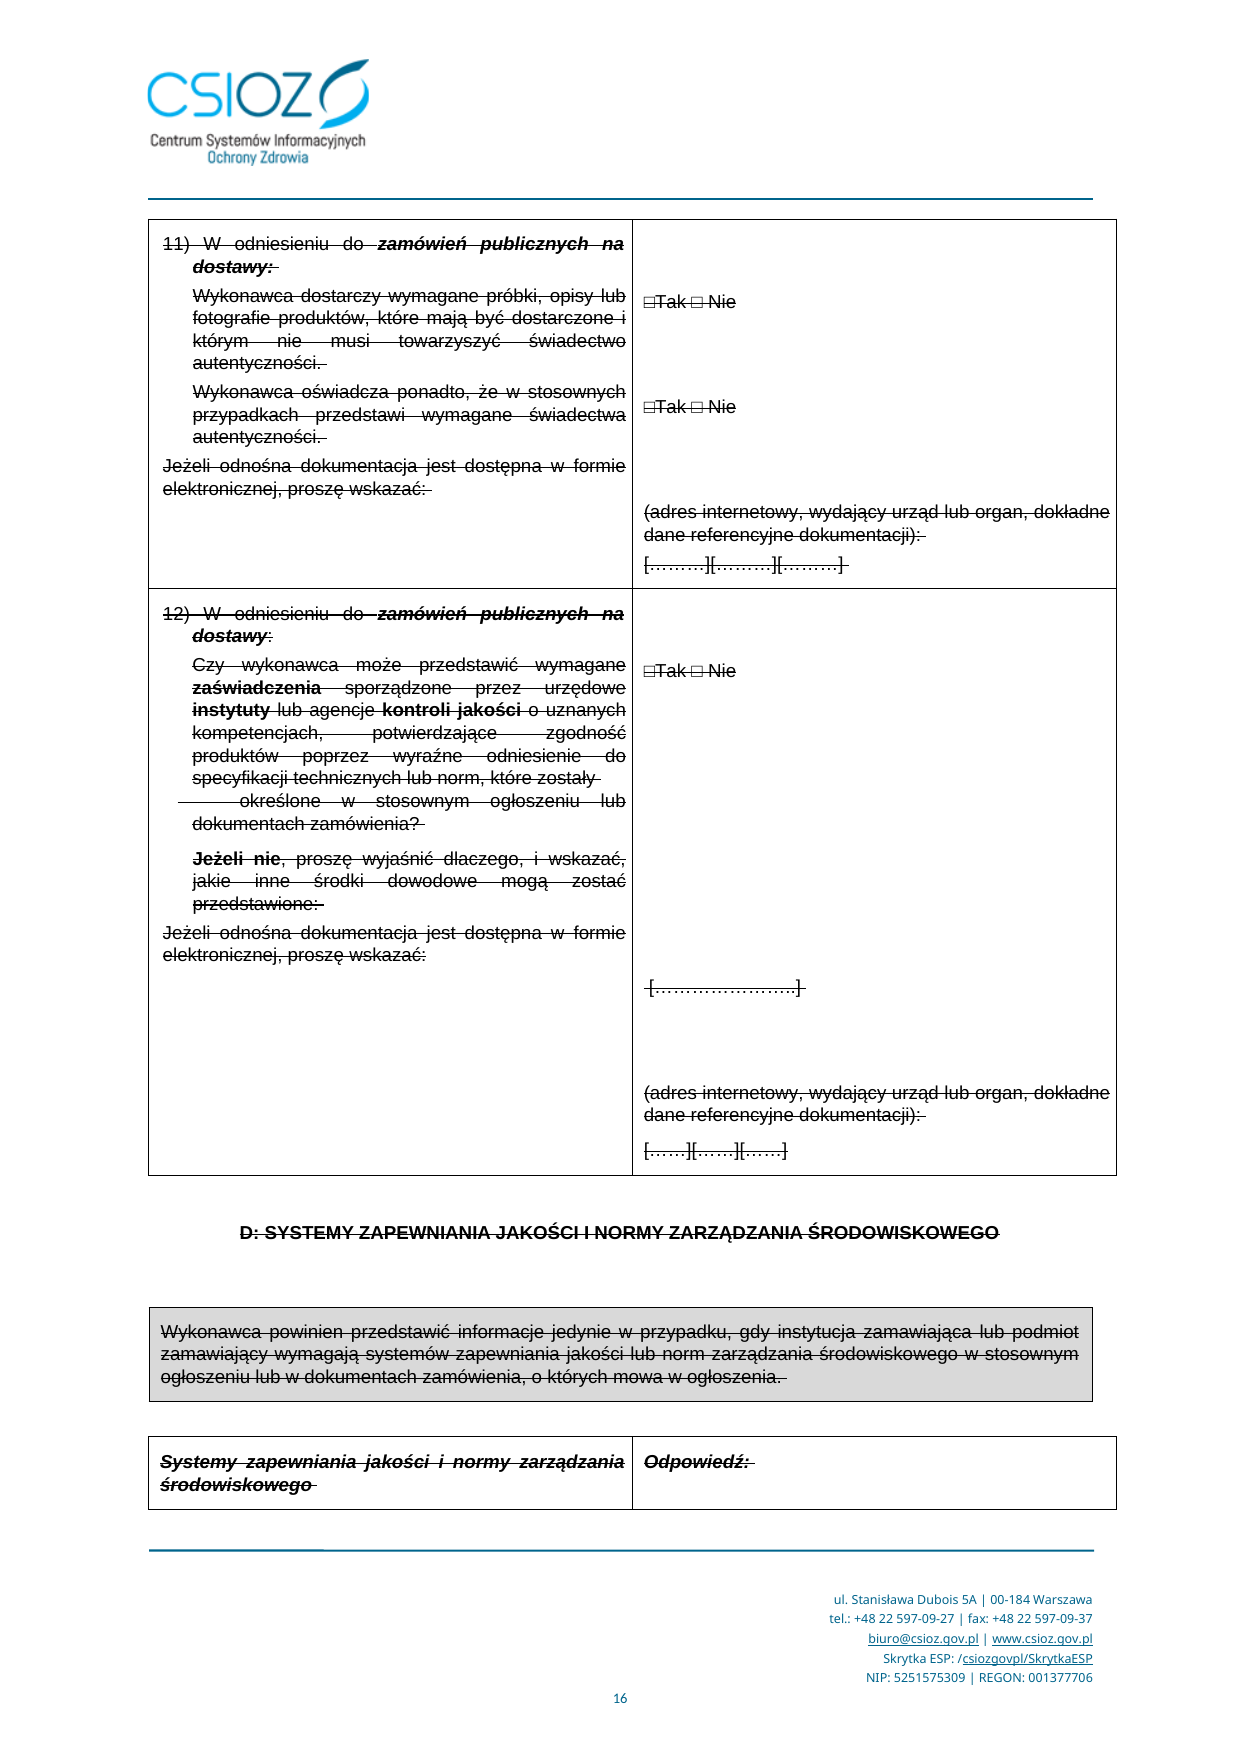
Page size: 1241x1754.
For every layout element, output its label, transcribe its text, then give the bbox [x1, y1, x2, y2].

picture [1086, 1673, 1092, 1682]
picture [978, 1656, 984, 1663]
picture [904, 1614, 909, 1623]
picture [867, 1673, 874, 1682]
picture [893, 1636, 899, 1643]
picture [926, 1636, 932, 1643]
picture [1079, 1614, 1084, 1623]
picture [959, 1673, 964, 1682]
picture [1016, 1595, 1021, 1604]
picture [898, 1597, 904, 1604]
picture [951, 1636, 957, 1643]
picture [1086, 1654, 1091, 1663]
picture [869, 1633, 874, 1643]
table_header Wykonawca powinien przedstawić informacje jedynie w przypadku, gdy instytucja zamawiająca lub podmiot zamawiający wymagają systemów zapewniania jakości lub norm zarządzania środowiskowego w stosownym ogłoszeniu lub w dokumentach zamówienia, o których mowa w ogłoszenia. [150, 1308, 1092, 1401]
picture [1007, 1614, 1013, 1623]
picture [948, 1614, 954, 1623]
table_header Systemy zapewniania jakości i normy zarządzania środowiskowego [149, 1437, 632, 1509]
table_cell □Tak □ Nie […………………..] (adres internetowy, wydający urząd lub organ, dokładne dane referencyjne dokumentacji): [……][……][……] [633, 589, 1116, 1174]
picture [900, 1634, 910, 1644]
picture [1068, 1614, 1073, 1623]
picture [1058, 1636, 1064, 1644]
picture [1051, 1655, 1057, 1663]
picture [1014, 1636, 1020, 1643]
picture [897, 1614, 902, 1623]
subtitle D: SYSTEMY ZAPEWNIANIA JAKOŚCI I NORMY ZARZĄDZANIA ŚRODOWISKOWEGO [146, 1222, 1093, 1282]
table_cell □Tak □ Nie □Tak □ Nie (adres internetowy, wydający urząd lub organ, dokładne dane referencyjne dokumentacji): [………][………][………] [633, 220, 1116, 588]
picture [1033, 1595, 1040, 1604]
picture [1036, 1653, 1041, 1663]
picture [1065, 1673, 1071, 1682]
picture [899, 1656, 907, 1666]
picture [927, 1597, 933, 1604]
picture [1072, 1636, 1078, 1643]
table_cell 12) W odniesieniu do zamówień publicznych na dostawy: Czy wykonawca może przedstawić wymagane zaświadczenia sporządzone przez urzędowe instytuty lub agencje kontroli jakości o uznanych kompetencjach, potwierdzające zgodność produktów poprzez wyraźne odniesienie do specyfikacji technicznych lub norm, które zostały określone w stosownym ogłoszeniu lub dokumentach zamówienia? Jeżeli nie, proszę wyjaśnić dlaczego, i wskazać, jakie inne środki dowodowe mogą zostać przedstawione: Jeżeli odnośna dokumentacja jest dostępna w formie elektronicznej, proszę wskazać: [149, 589, 632, 1174]
table_header Odpowiedź: [633, 1437, 1116, 1509]
table_cell 11) W odniesieniu do zamówień publicznych na dostawy: Wykonawca dostarczy wymagane próbki, opisy lub fotografie produktów, które mają być dostarczone i którym nie musi towarzyszyć świadectwo autentyczności. Wykonawca oświadcza ponadto, że w stosownych przypadkach przedstawi wymagane świadectwa autentyczności. Jeżeli odnośna dokumentacja jest dostępna w formie elektronicznej, proszę wskazać: [149, 220, 632, 588]
picture [1058, 1653, 1063, 1663]
picture [891, 1653, 896, 1663]
picture [1078, 1597, 1084, 1604]
picture [930, 1614, 935, 1623]
picture [935, 1594, 941, 1604]
picture [991, 1595, 997, 1604]
picture [937, 1655, 942, 1663]
picture [1035, 1614, 1040, 1623]
picture [1013, 1673, 1020, 1682]
picture [913, 1653, 918, 1663]
picture [942, 1597, 948, 1604]
picture [882, 1594, 889, 1604]
picture [909, 1673, 914, 1682]
picture [869, 1614, 874, 1623]
picture [944, 1654, 949, 1663]
picture [1072, 1673, 1078, 1682]
picture [1041, 1636, 1052, 1643]
picture [1079, 1673, 1085, 1682]
picture [952, 1673, 958, 1682]
picture [1083, 1636, 1089, 1644]
picture [998, 1595, 1008, 1604]
picture [911, 1614, 917, 1623]
picture [958, 1636, 964, 1643]
picture [999, 1656, 1005, 1663]
picture [1065, 1636, 1071, 1643]
picture [852, 1596, 857, 1604]
picture [918, 1595, 924, 1602]
picture [992, 1656, 998, 1663]
picture [1005, 1636, 1011, 1643]
picture [147, 59, 369, 166]
picture [1036, 1673, 1041, 1682]
picture [1049, 1614, 1055, 1623]
picture [1029, 1673, 1035, 1682]
picture [993, 1636, 999, 1643]
picture [1058, 1597, 1067, 1604]
picture [923, 1673, 928, 1682]
picture [1061, 1614, 1067, 1623]
